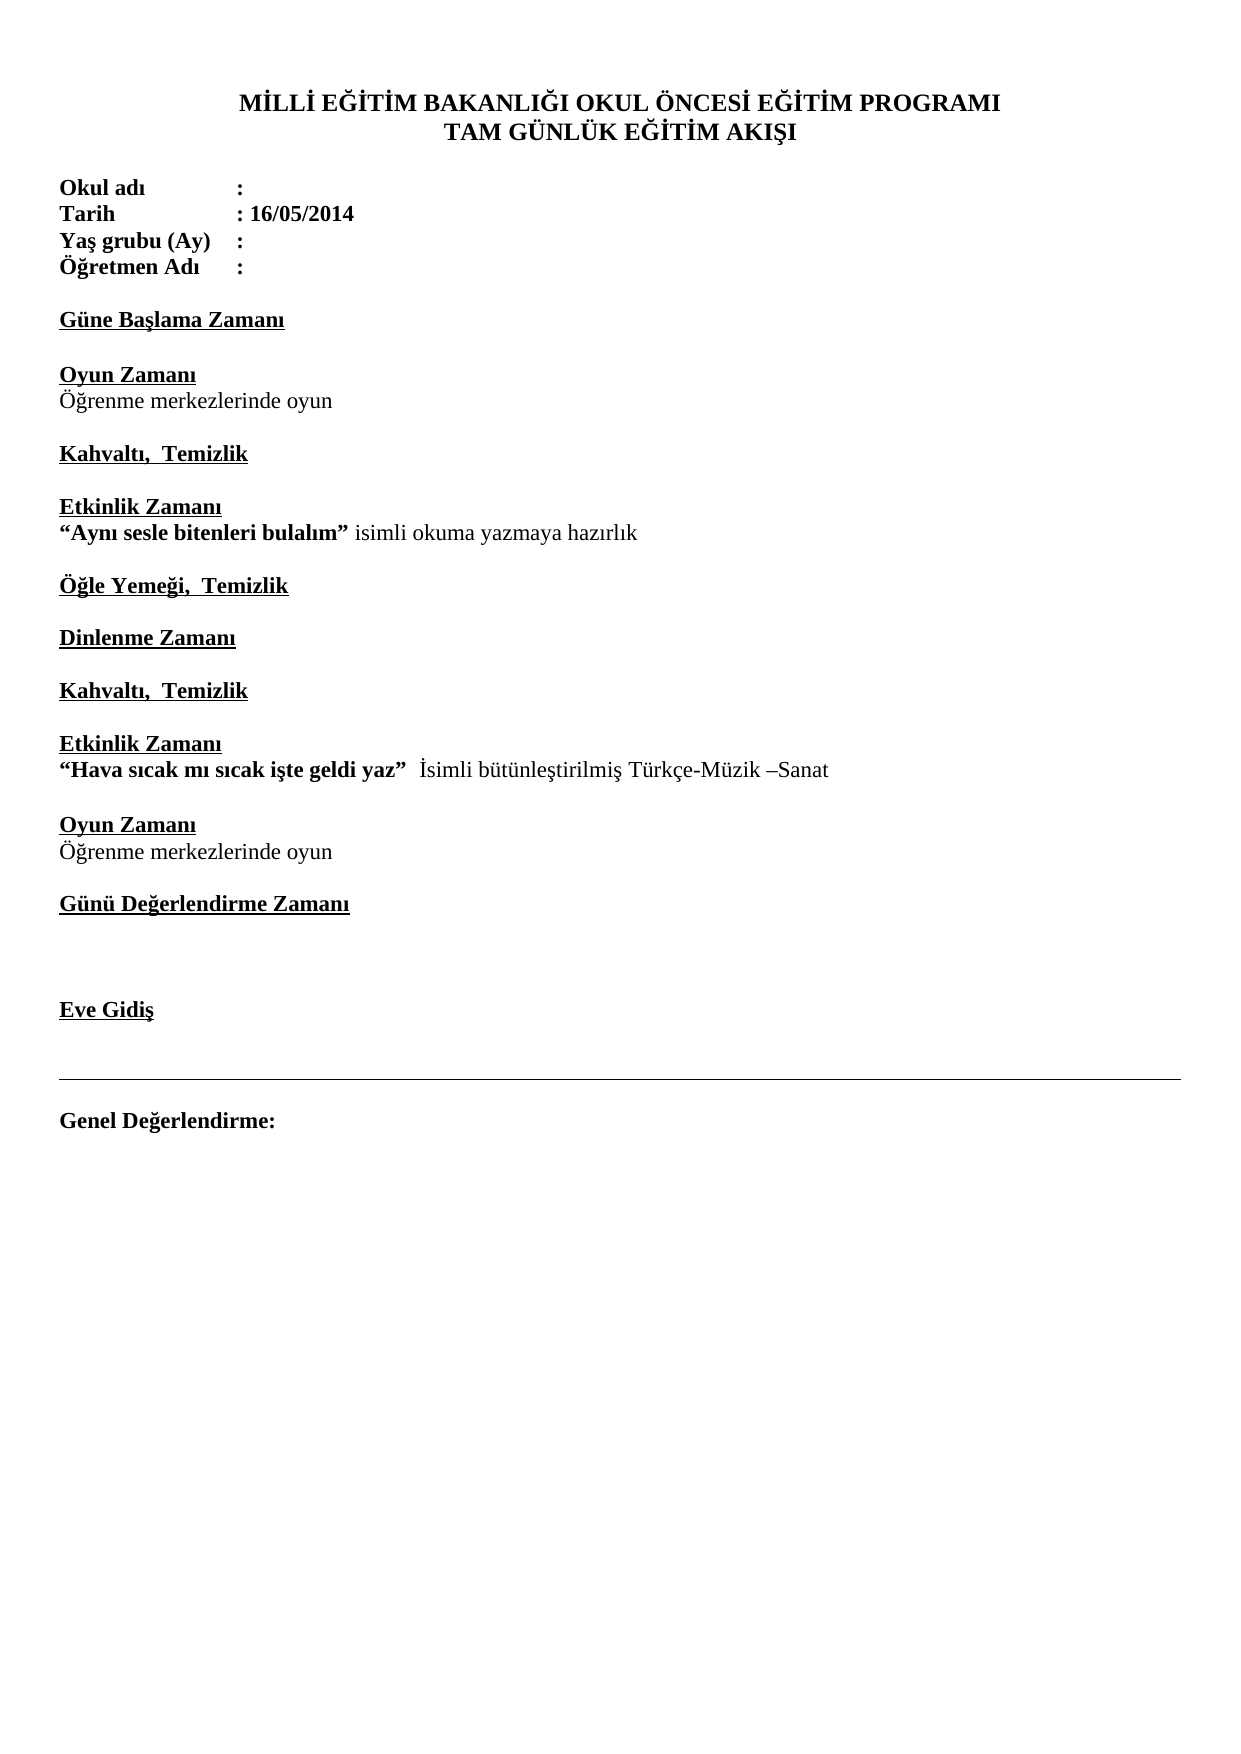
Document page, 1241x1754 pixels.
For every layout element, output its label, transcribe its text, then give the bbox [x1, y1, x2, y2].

text Günü Değerlendirme Zamanı [59, 890, 1181, 917]
text “Aynı sesle bitenleri bulalım” isimli okuma yazmaya hazırlık [59, 519, 1181, 545]
text Genel Değerlendirme: [59, 1107, 1181, 1133]
text Öğretmen Adı : [59, 253, 1181, 279]
text Etkinlik Zamanı [59, 493, 1181, 519]
text Eve Gidiş [59, 996, 1181, 1022]
text Kahvaltı, Temizlik [59, 677, 1181, 703]
text “Hava sıcak mı sıcak işte geldi yaz” İsimli bütünleştirilmiş Türkçe-Müzik –Sanat [59, 756, 1181, 783]
text Oyun Zamanı [59, 361, 1181, 387]
text Öğle Yemeği, Temizlik [59, 572, 1181, 598]
text Yaş grubu (Ay) : [59, 227, 1181, 253]
text Tarih : 16/05/2014 [59, 200, 1181, 227]
text Okul adı : [59, 174, 1181, 200]
text Güne Başlama Zamanı [59, 306, 1181, 332]
text TAM GÜNLÜK EĞİTİM AKIŞI [59, 117, 1181, 145]
text Etkinlik Zamanı [59, 730, 1181, 756]
text Kahvaltı, Temizlik [59, 440, 1181, 466]
text Öğrenme merkezlerinde oyun [59, 838, 1181, 864]
text MİLLİ EĞİTİM BAKANLIĞI OKUL ÖNCESİ EĞİTİM PROGRAMI [59, 88, 1181, 117]
text Oyun Zamanı [59, 811, 1181, 838]
text Dinlenme Zamanı [59, 624, 1181, 651]
text Öğrenme merkezlerinde oyun [59, 387, 1181, 414]
